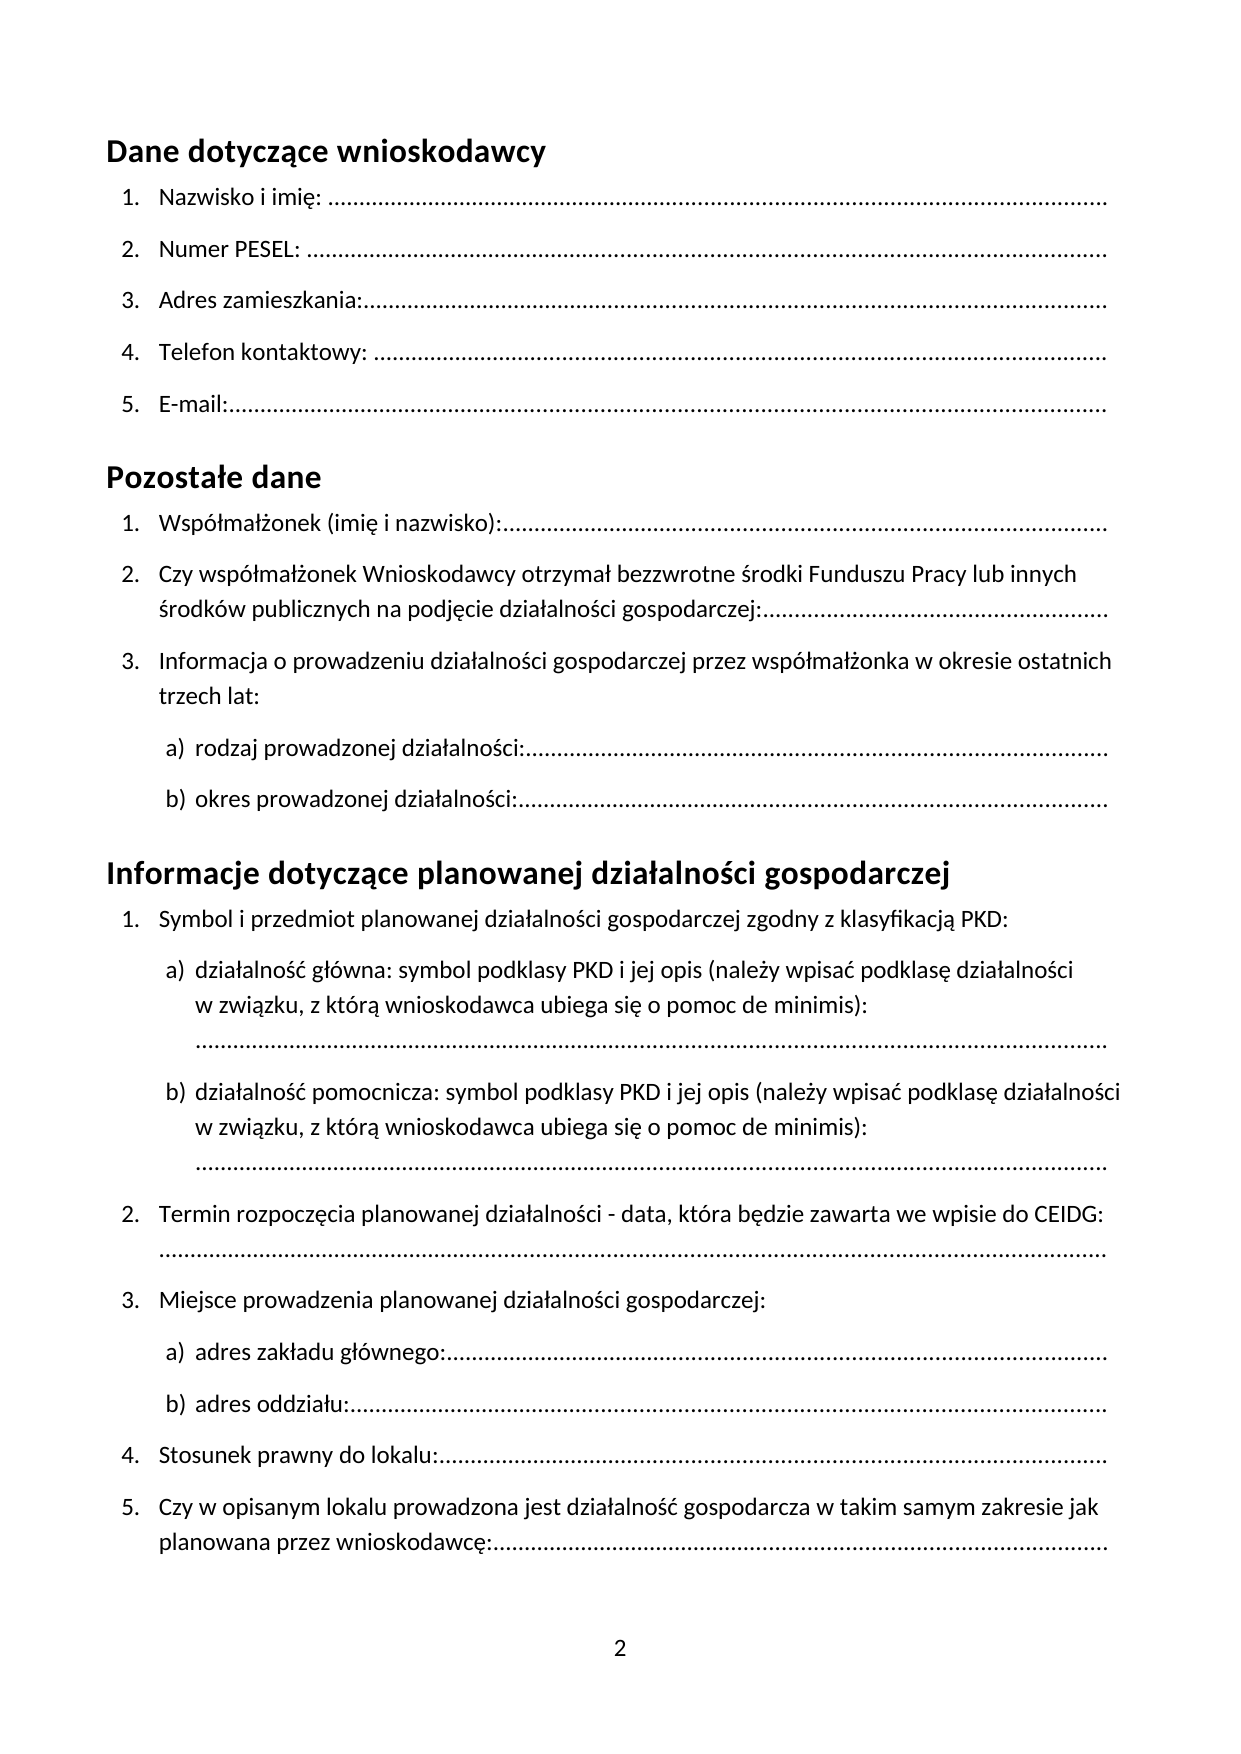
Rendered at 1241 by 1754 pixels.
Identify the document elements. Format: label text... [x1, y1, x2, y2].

list Termin rozpoczęcia planowanej działalności - data, która będzie zawarta we wpisie do CEIDG: [121, 1198, 1134, 1263]
list okres prowadzonej działalności: [165, 784, 1134, 814]
list Czy w opisanym lokalu prowadzona jest działalność gospodarcza w takim samym zakresie jak planowana przez wnioskodawcę: [121, 1491, 1134, 1557]
list działalność pomocnicza: symbol podklasy PKD i jej opis (należy wpisać podklasę działalności w związku, z którą wnioskodawca ubiega się o pomoc de minimis): [165, 1076, 1134, 1177]
list E-mail: [121, 388, 1134, 418]
list rodzaj prowadzonej działalności: [165, 732, 1134, 762]
subtitle Pozostałe dane [106, 456, 1134, 497]
list Telefon kontaktowy: [121, 336, 1134, 367]
list działalność główna: symbol podklasy PKD i jej opis (należy wpisać podklasę działalności w związku, z którą wnioskodawca ubiega się o pomoc de minimis): [165, 954, 1134, 1055]
subtitle Informacje dotyczące planowanej działalności gospodarczej [106, 852, 1134, 893]
list Numer PESEL: [121, 233, 1134, 263]
list Współmałżonek (imię i nazwisko): [121, 507, 1134, 537]
list Nazwisko i imię: [121, 181, 1134, 212]
list Miejsce prowadzenia planowanej działalności gospodarczej: [121, 1284, 1134, 1315]
list Symbol i przedmiot planowanej działalności gospodarczej zgodny z klasyfikacją PKD: [121, 903, 1134, 933]
subtitle Dane dotyczące wnioskodawcy [106, 130, 1134, 171]
list adres zakładu głównego: [165, 1336, 1134, 1367]
list Informacja o prowadzeniu działalności gospodarczej przez współmałżonka w okresie ostatnich trzech lat: [121, 645, 1134, 711]
list Adres zamieszkania: [121, 284, 1134, 315]
list Stosunek prawny do lokalu: [121, 1439, 1134, 1470]
list adres oddziału: [165, 1388, 1134, 1418]
list Czy współmałżonek Wnioskodawcy otrzymał bezzwrotne środki Funduszu Pracy lub innych środków publicznych na podjęcie działalności gospodarczej: [121, 559, 1134, 624]
